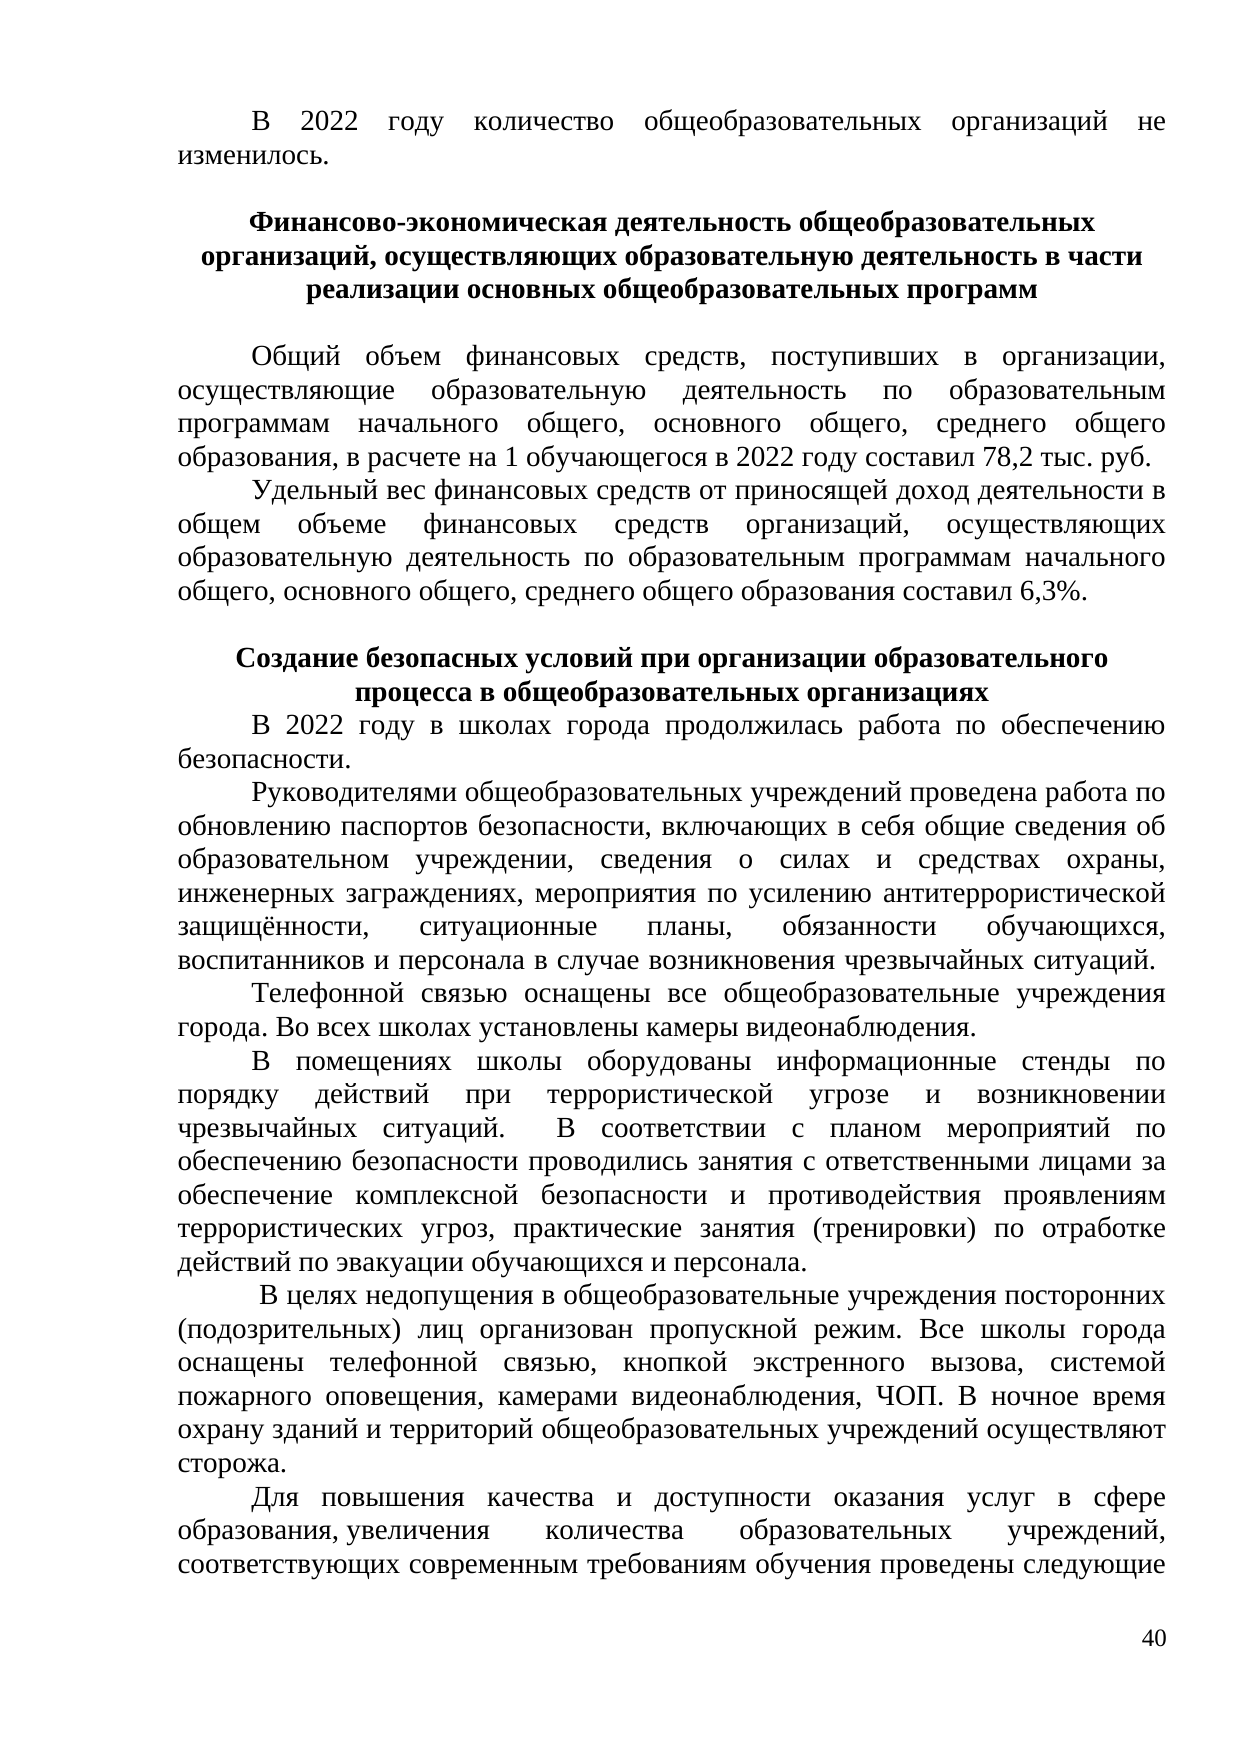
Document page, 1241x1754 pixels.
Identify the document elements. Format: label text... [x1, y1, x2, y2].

text В 2022 году количество общеобразовательных организаций не изменилось. [177, 103, 1167, 171]
text Финансово-экономическая деятельность общеобразовательных организаций, осуществляющих образовательную деятельность в части реализации основных общеобразовательных программ [177, 204, 1167, 305]
text В целях недопущения в общеобразовательные учреждения посторонних (подозрительных) лиц организован пропускной режим. Все школы города оснащены телефонной связью, кнопкой экстренного вызова, системой пожарного оповещения, камерами видеонаблюдения, ЧОП. В ночное время охрану зданий и территорий общеобразовательных учреждений осуществляют сторожа. [177, 1277, 1167, 1479]
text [177, 1479, 1167, 1579]
text В 2022 году в школах города продолжилась работа по обеспечению безопасности. [177, 707, 1167, 774]
text В помещениях школы оборудованы информационные стенды по порядку действий при террористической угрозе и возникновении чрезвычайных ситуаций. В соответствии с планом мероприятий по обеспечению безопасности проводились занятия с ответственными лицами за обеспечение комплексной безопасности и противодействия проявлениям террористических угроз, практические занятия (тренировки) по отработке действий по эвакуации обучающихся и персонала. [177, 1043, 1167, 1277]
text Общий объем финансовых средств, поступивших в организации, осуществляющие образовательную деятельность по образовательным программам начального общего, основного общего, среднего общего образования, в расчете на 1 обучающегося в 2022 году составил 78,2 тыс. руб. [177, 338, 1167, 472]
text Создание безопасных условий при организации образовательного процесса в общеобразовательных организациях [177, 640, 1167, 707]
text Удельный вес финансовых средств от приносящей доход деятельности в общем объеме финансовых средств организаций, осуществляющих образовательную деятельность по образовательным программам начального общего, основного общего, среднего общего образования составил 6,3%. [177, 472, 1167, 607]
text Руководителями общеобразовательных учреждений проведена работа по обновлению паспортов безопасности, включающих в себя общие сведения об образовательном учреждении, сведения о силах и средствах охраны, инженерных заграждениях, мероприятия по усилению антитеррористической защищённости, ситуационные планы, обязанности обучающихся, воспитанников и персонала в случае возникновения чрезвычайных ситуаций. Телефонной связью оснащены все общеобразовательные учреждения города. Во всех школах установлены камеры видеонаблюдения. [177, 774, 1167, 1043]
